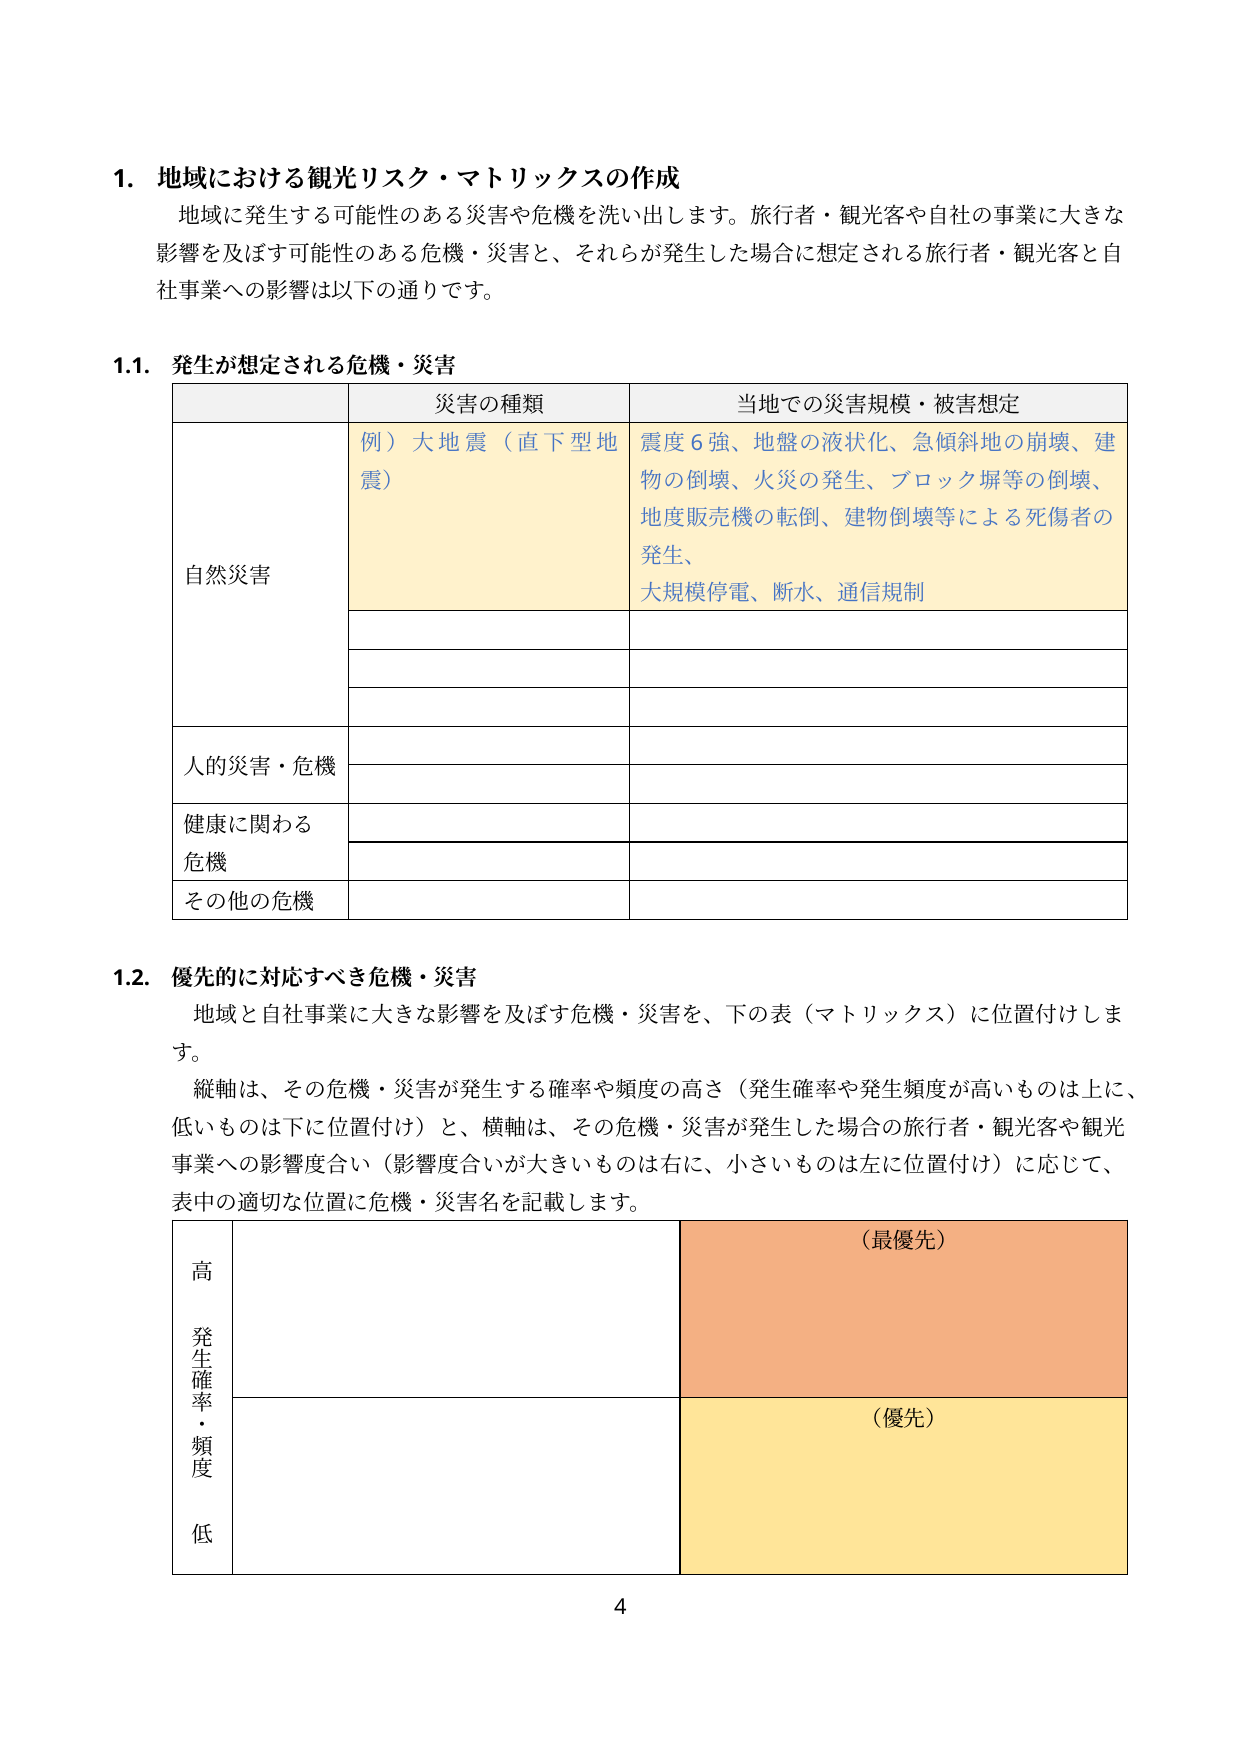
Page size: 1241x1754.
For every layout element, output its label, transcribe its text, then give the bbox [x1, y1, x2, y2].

table_header [233, 1221, 679, 1397]
table_cell [349, 765, 629, 803]
table_cell [630, 650, 1127, 687]
table_cell 人的災害・危機 [173, 727, 348, 803]
table_cell [349, 650, 629, 687]
table_cell [349, 611, 629, 649]
table_cell [630, 611, 1127, 649]
list 発生が想定される危機・災害 [112, 346, 1128, 383]
text 地域に発生する可能性のある災害や危機を洗い出します。旅行者・観光客や自社の事業に大きな影響を及ぼす可能性のある危機・災害と、それらが発生した場合に想定される旅行者・観光客と自社事業への影響は以下の通りです。 [157, 196, 1128, 308]
table_header （最優先） [681, 1221, 1127, 1397]
table_cell [233, 1398, 679, 1574]
table_cell [630, 765, 1127, 803]
table_header 高 発生確率・頻度 低 [173, 1221, 232, 1574]
table_cell [630, 727, 1127, 764]
table_cell [630, 804, 1127, 841]
table_header 当地での災害規模・被害想定 [630, 384, 1127, 422]
list 地域における観光リスク・マトリックスの作成 [112, 158, 1128, 196]
table_header [173, 384, 348, 422]
table_cell [630, 881, 1127, 918]
table_cell 例）大地震（直下型地震） [349, 423, 629, 610]
table_cell [349, 804, 629, 841]
table_cell 健康に関わる 危機 [173, 804, 348, 880]
table_cell [630, 688, 1127, 726]
text 地域と自社事業に大きな影響を及ぼす危機・災害を、下の表（マトリックス）に位置付けします。 [172, 994, 1128, 1069]
text 縦軸は、その危機・災害が発生する確率や頻度の高さ（発生確率や発生頻度が高いものは上に、低いものは下に位置付け）と、横軸は、その危機・災害が発生した場合の旅行者・観光客や観光事業への影響度合い（影響度合いが大きいものは右に、小さいものは左に位置付け）に応じて、表中の適切な位置に危機・災害名を記載します。 [172, 1069, 1128, 1219]
table_cell 震度6強、地盤の液状化、急傾斜地の崩壊、建物の倒壊、火災の発生、ブロック塀等の倒壊、地度販売機の転倒、建物倒壊等による死傷者の発生、 大規模停電、断水、通信規制 [630, 423, 1127, 610]
table_cell [349, 688, 629, 726]
table_cell [630, 843, 1127, 880]
table_cell [349, 843, 629, 880]
list 優先的に対応すべき危機・災害 [112, 957, 1128, 994]
table_cell 自然災害 [173, 423, 348, 726]
table_header 災害の種類 [349, 384, 629, 422]
table_cell その他の危機 [173, 881, 348, 918]
table_cell [349, 727, 629, 764]
table_cell （優先） [681, 1398, 1127, 1574]
table_cell [349, 881, 629, 918]
